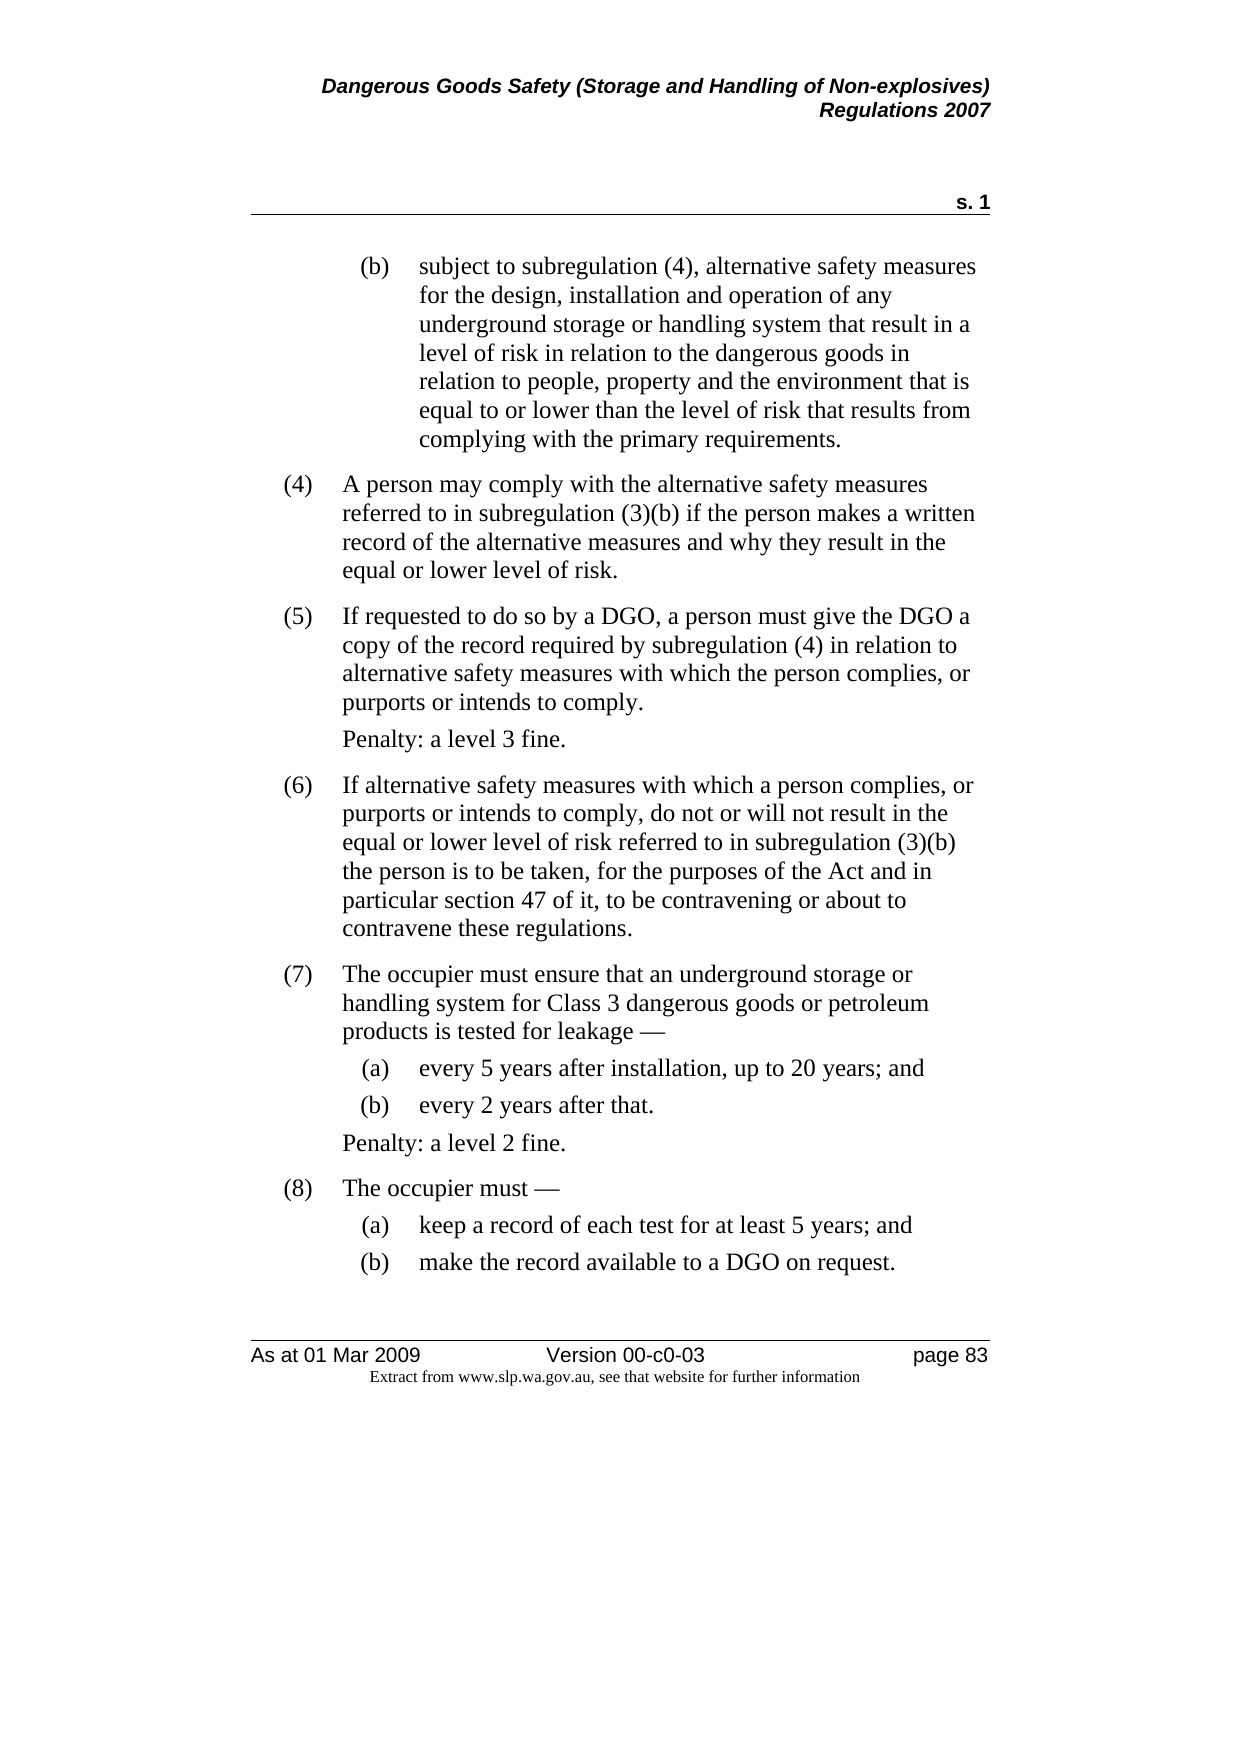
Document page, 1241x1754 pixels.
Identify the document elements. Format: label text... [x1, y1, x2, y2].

text (b) make the record available to a DGO on request. [251, 1247, 990, 1276]
text (a) every 5 years after installation, up to 20 years; and [251, 1053, 990, 1082]
text Penalty: a level 3 fine. [251, 724, 990, 753]
text Penalty: a level 2 fine. [251, 1128, 990, 1156]
text (b) subject to subregulation (4), alternative safety measures for the design, installation and operation of any underground storage or handling system that result in a level of risk in relation to the dangerous goods in relation to people, property and the environment that is equal to or lower than the level of risk that results from complying with the primary requirements. [251, 251, 990, 453]
text (5) If requested to do so by a DGO, a person must give the DGO a copy of the record required by subregulation (4) in relation to alternative safety measures with which the person complies, or purports or intends to comply. [251, 601, 990, 716]
text (4) A person may comply with the alternative safety measures referred to in subregulation (3)(b) if the person makes a written record of the alternative measures and why they result in the equal or lower level of risk. [251, 469, 990, 584]
text (6) If alternative safety measures with which a person complies, or purports or intends to comply, do not or will not result in the equal or lower level of risk referred to in subregulation (3)(b) the person is to be taken, for the purposes of the Act and in particular section 47 of it, to be contravening or about to contravene these regulations. [251, 770, 990, 942]
text (b) every 2 years after that. [251, 1091, 990, 1119]
text (a) keep a record of each test for at least 5 years; and [251, 1210, 990, 1239]
text (8) The occupier must — [251, 1173, 990, 1202]
text (7) The occupier must ensure that an underground storage or handling system for Class 3 dangerous goods or petroleum products is tested for leakage — [251, 959, 990, 1045]
